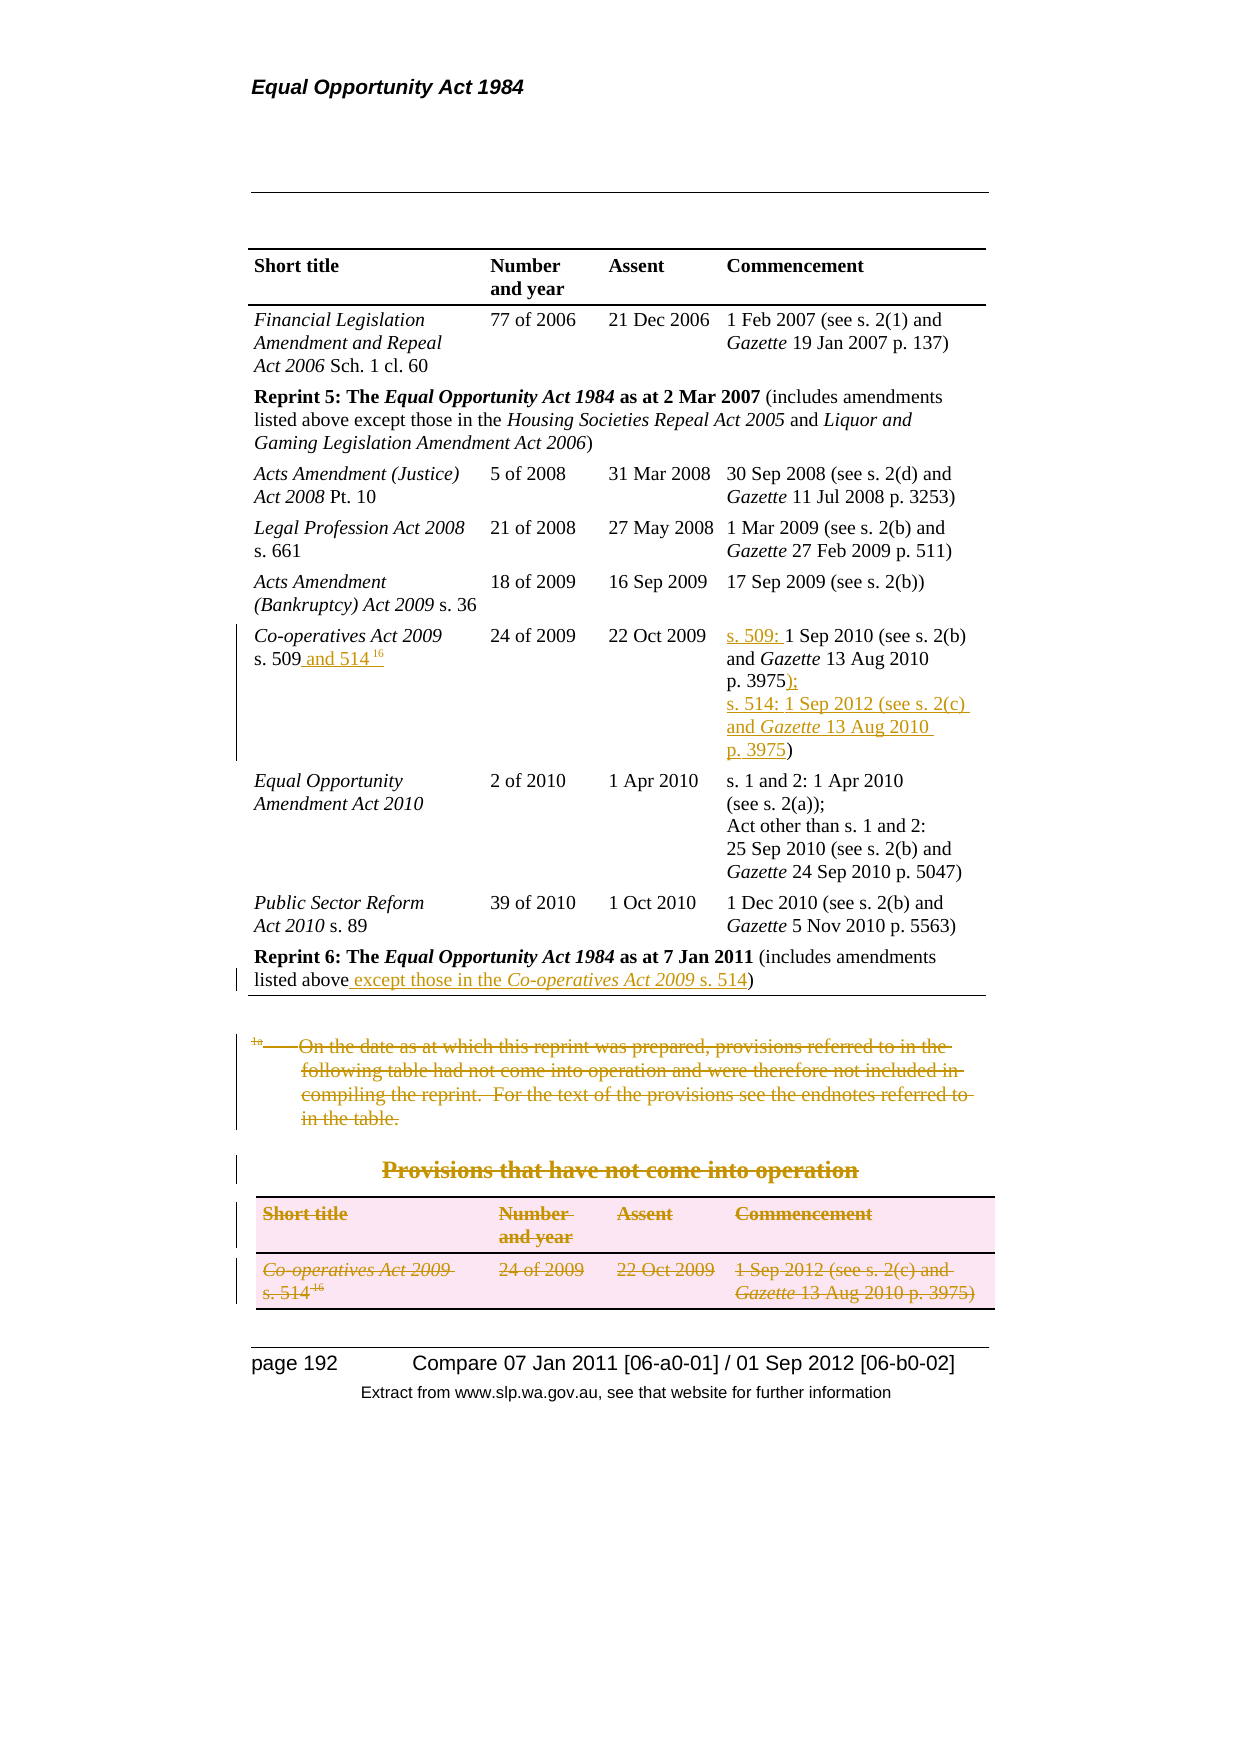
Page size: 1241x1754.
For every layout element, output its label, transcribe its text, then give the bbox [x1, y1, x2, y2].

table_header Assent [603, 250, 721, 304]
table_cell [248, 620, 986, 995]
table_header Commencement [721, 250, 986, 304]
table_header Short title [248, 250, 484, 304]
table_header Number and year [484, 250, 602, 304]
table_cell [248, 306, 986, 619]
